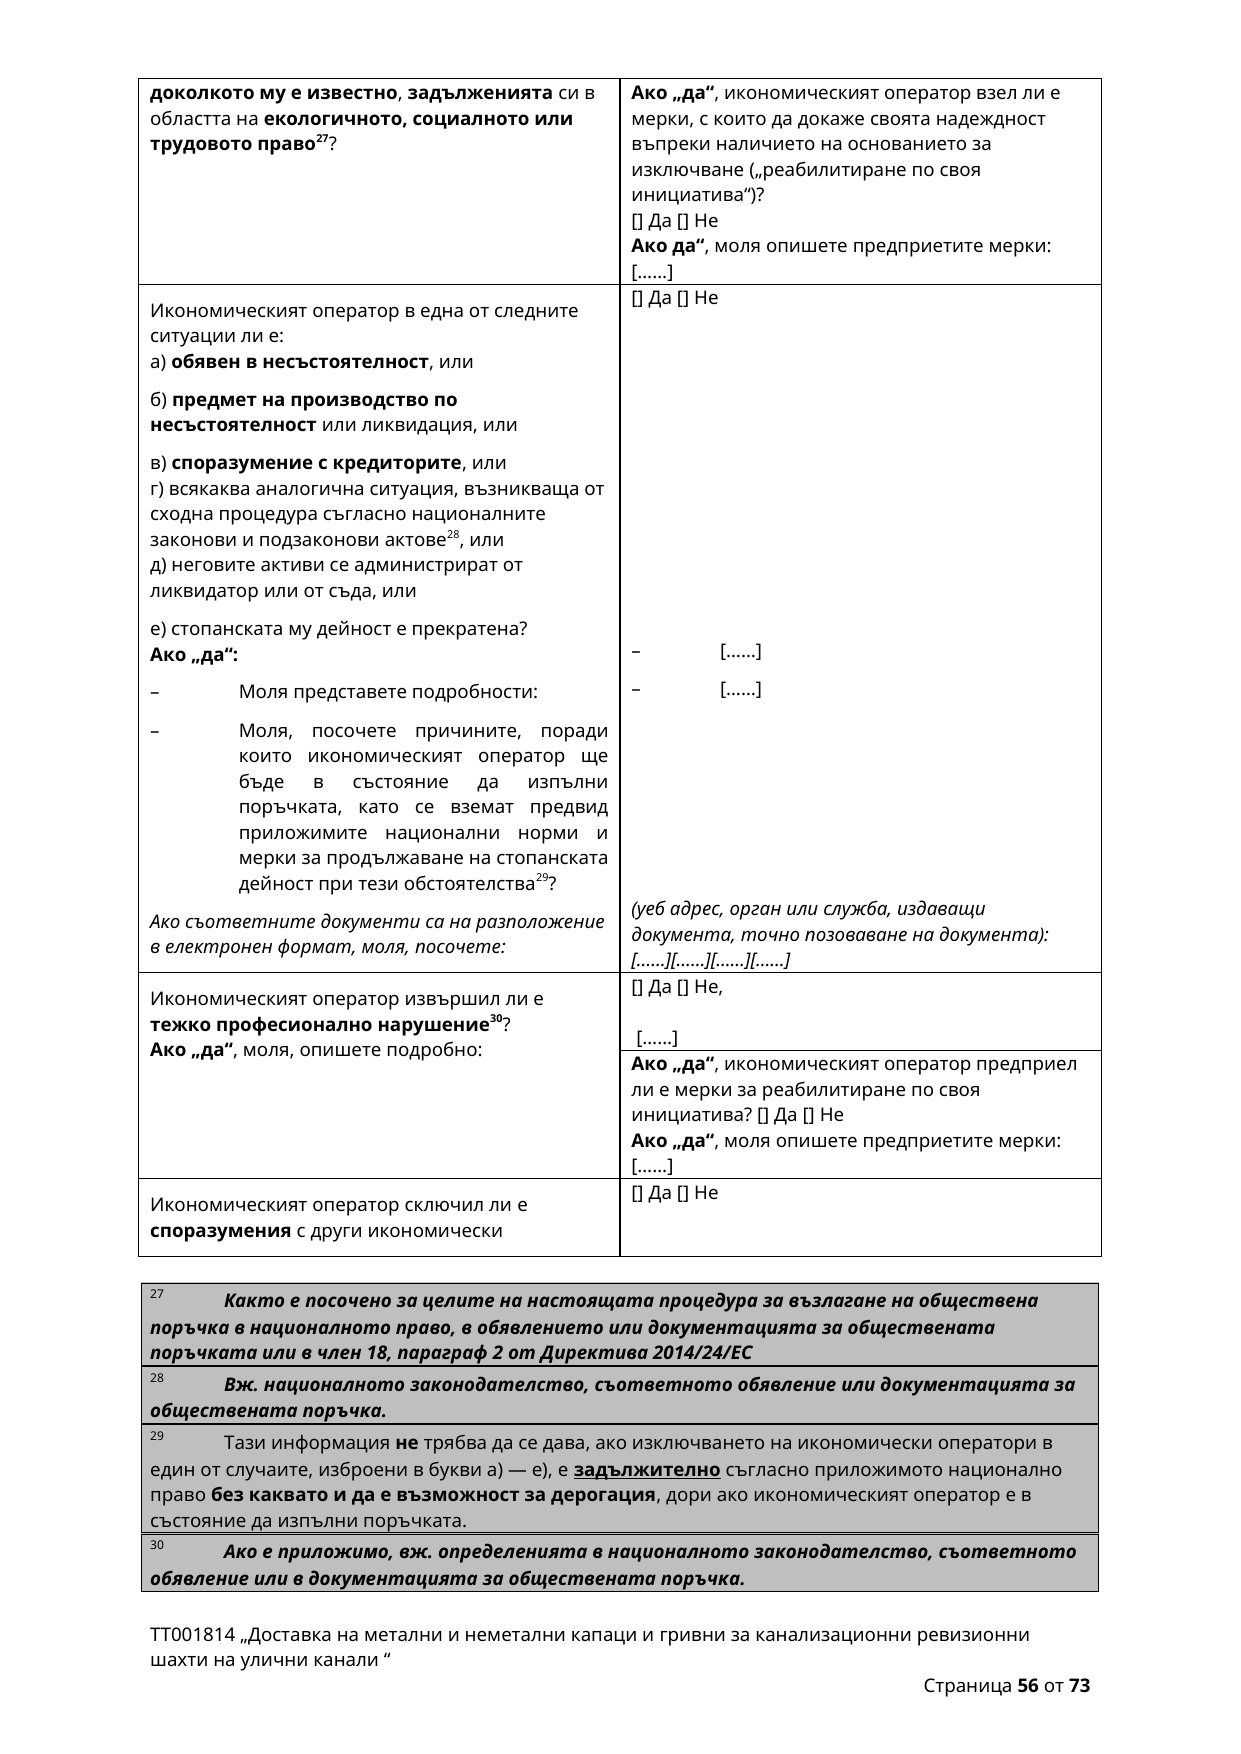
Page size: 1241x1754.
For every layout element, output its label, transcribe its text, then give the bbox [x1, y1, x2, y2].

table_cell [] Да [] Не [……] [……] (уеб адрес, орган или служба, издаващи документа, точно позоваване на документа): [……][……][……][……] [621, 285, 1101, 972]
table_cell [139, 1179, 619, 1256]
table_cell Ако „да“, икономическият оператор взел ли е мерки, с които да докаже своята надеждност въпреки наличието на основанието за изключване („реабилитиране по своя инициатива“)? [] Да [] Не Ако да“, моля опишете предприетите мерки: [……] [621, 79, 1101, 283]
table_cell [] Да [] Не […] [621, 1179, 1101, 1256]
table_cell Икономическият оператор в една от следните ситуации ли е: а) обявен в несъстоятелност, или б) предмет на производство по несъстоятелност или ликвидация, или в) споразумение с кредиторите, или г) всякаква аналогична ситуация, възникваща от сходна процедура съгласно националните законови и подзаконови актове, или д) неговите активи се администрират от ликвидатор или от съда, или е) стопанската му дейност е прекратена? Ако „да“: Моля представете подробности: Моля, посочете причините, поради които икономическият оператор ще бъде в състояние да изпълни поръчката, като се вземат предвид приложимите национални норми и мерки за продължаване на стопанската дейност при тези обстоятелства? Ако съответните документи са на разположение в електронен формат, моля, посочете: [139, 285, 619, 972]
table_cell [139, 79, 619, 283]
table_cell Ако „да“, икономическият оператор предприел ли е мерки за реабилитиране по своя инициатива? [] Да [] Не Ако „да“, моля опишете предприетите мерки: [……] [621, 1051, 1101, 1178]
table_cell Икономическият оператор извършил ли е тежко професионално нарушение? Ако „да“, моля, опишете подробно: [139, 973, 619, 1178]
table_cell [] Да [] Не, [……] [621, 973, 1101, 1049]
